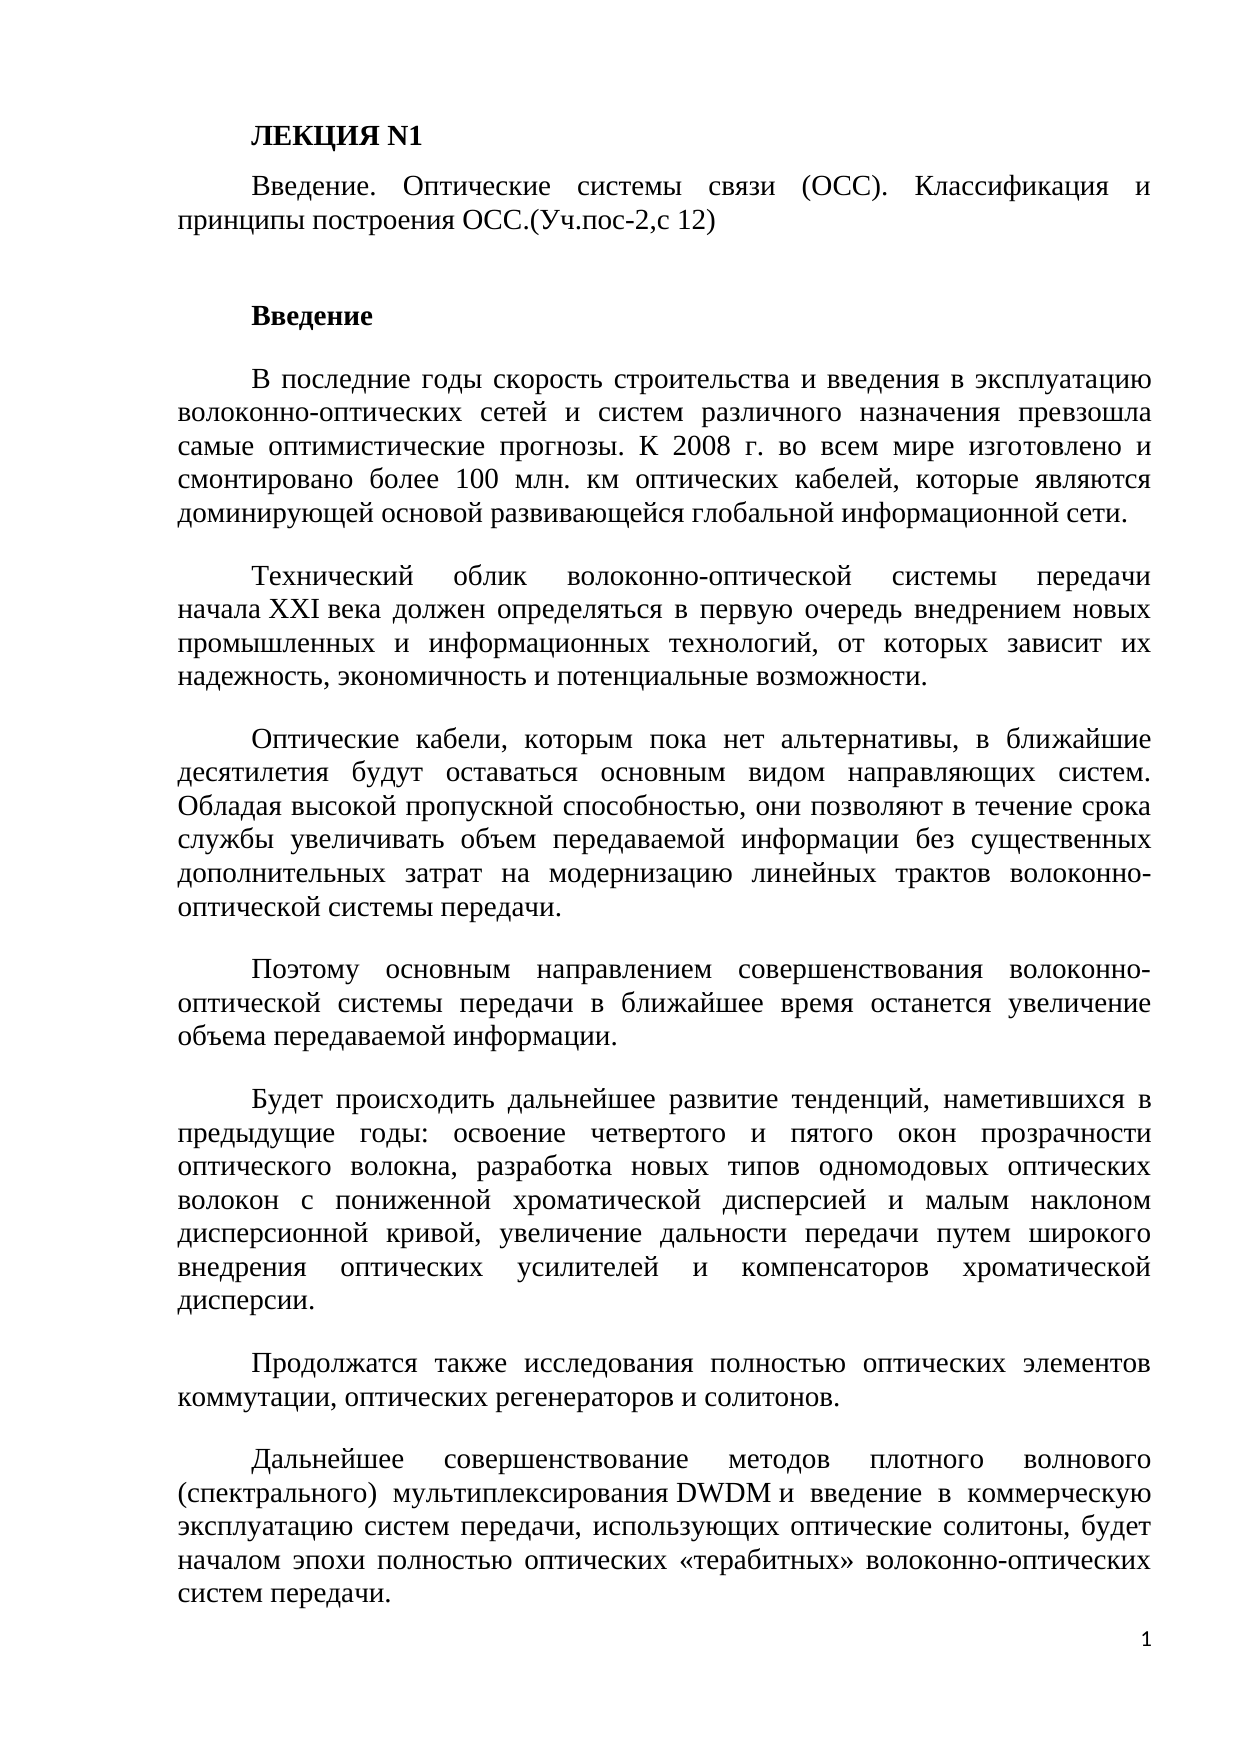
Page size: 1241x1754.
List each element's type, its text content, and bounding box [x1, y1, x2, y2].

text Введение. Оптические системы связи (ОСС). Классификация и принципы построения ОСС.(Уч.пос-2,с 12) [177, 168, 1152, 235]
text Введение [177, 298, 1152, 332]
text В последние годы скорость строительства и введения в эксплуатацию волоконно-оптических сетей и систем различного назначения превзошла самые оптимистические прогнозы. К 2008 г. во всем мире изготовлено и смонтировано более 100 млн. км оптических кабелей, которые являются доминирующей основой развивающейся глобальной информационной сети. [177, 361, 1152, 528]
text Технический облик волоконно-оптической системы передачи начала XXI века должен определяться в первую очередь внедрением новых промышленных и информационных технологий, от которых зависит их надежность, экономичность и потенциальные возможности. [177, 558, 1152, 692]
text ЛЕКЦИЯ N1 [177, 118, 1152, 152]
text Дальнейшее совершенствование методов плотного волнового (спектрального) мультиплексирования DWDM и введение в коммерческую эксплуатацию систем передачи, использующих оптические солитоны, будет началом эпохи полностью оптических «терабитных» волоконно-оптических систем передачи. [177, 1441, 1152, 1609]
text Будет происходить дальнейшее развитие тенденций, наметившихся в предыдущие годы: освоение четвертого и пятого окон прозрачности оптического волокна, разработка новых типов одномодовых оптических волокон с пониженной хроматической дисперсией и малым наклоном дисперсионной кривой, увеличение дальности передачи путем широкого внедрения оптических усилителей и компенсаторов хроматической дисперсии. [177, 1081, 1152, 1316]
text Продолжатся также исследования полностью оптических элементов коммутации, оптических регенераторов и солитонов. [177, 1345, 1152, 1412]
text Поэтому основным направлением совершенствования волоконно-оптической системы передачи в ближайшее время останется увеличение объема передаваемой информации. [177, 951, 1152, 1052]
text Оптические кабели, которым пока нет альтернативы, в ближайшие десятилетия будут оставаться основным видом направляющих систем. Обладая высокой пропускной способностью, они позволяют в течение срока службы увеличивать объем передаваемой информации без существенных дополнительных затрат на модернизацию линейных трактов волоконно-оптической системы передачи. [177, 721, 1152, 922]
